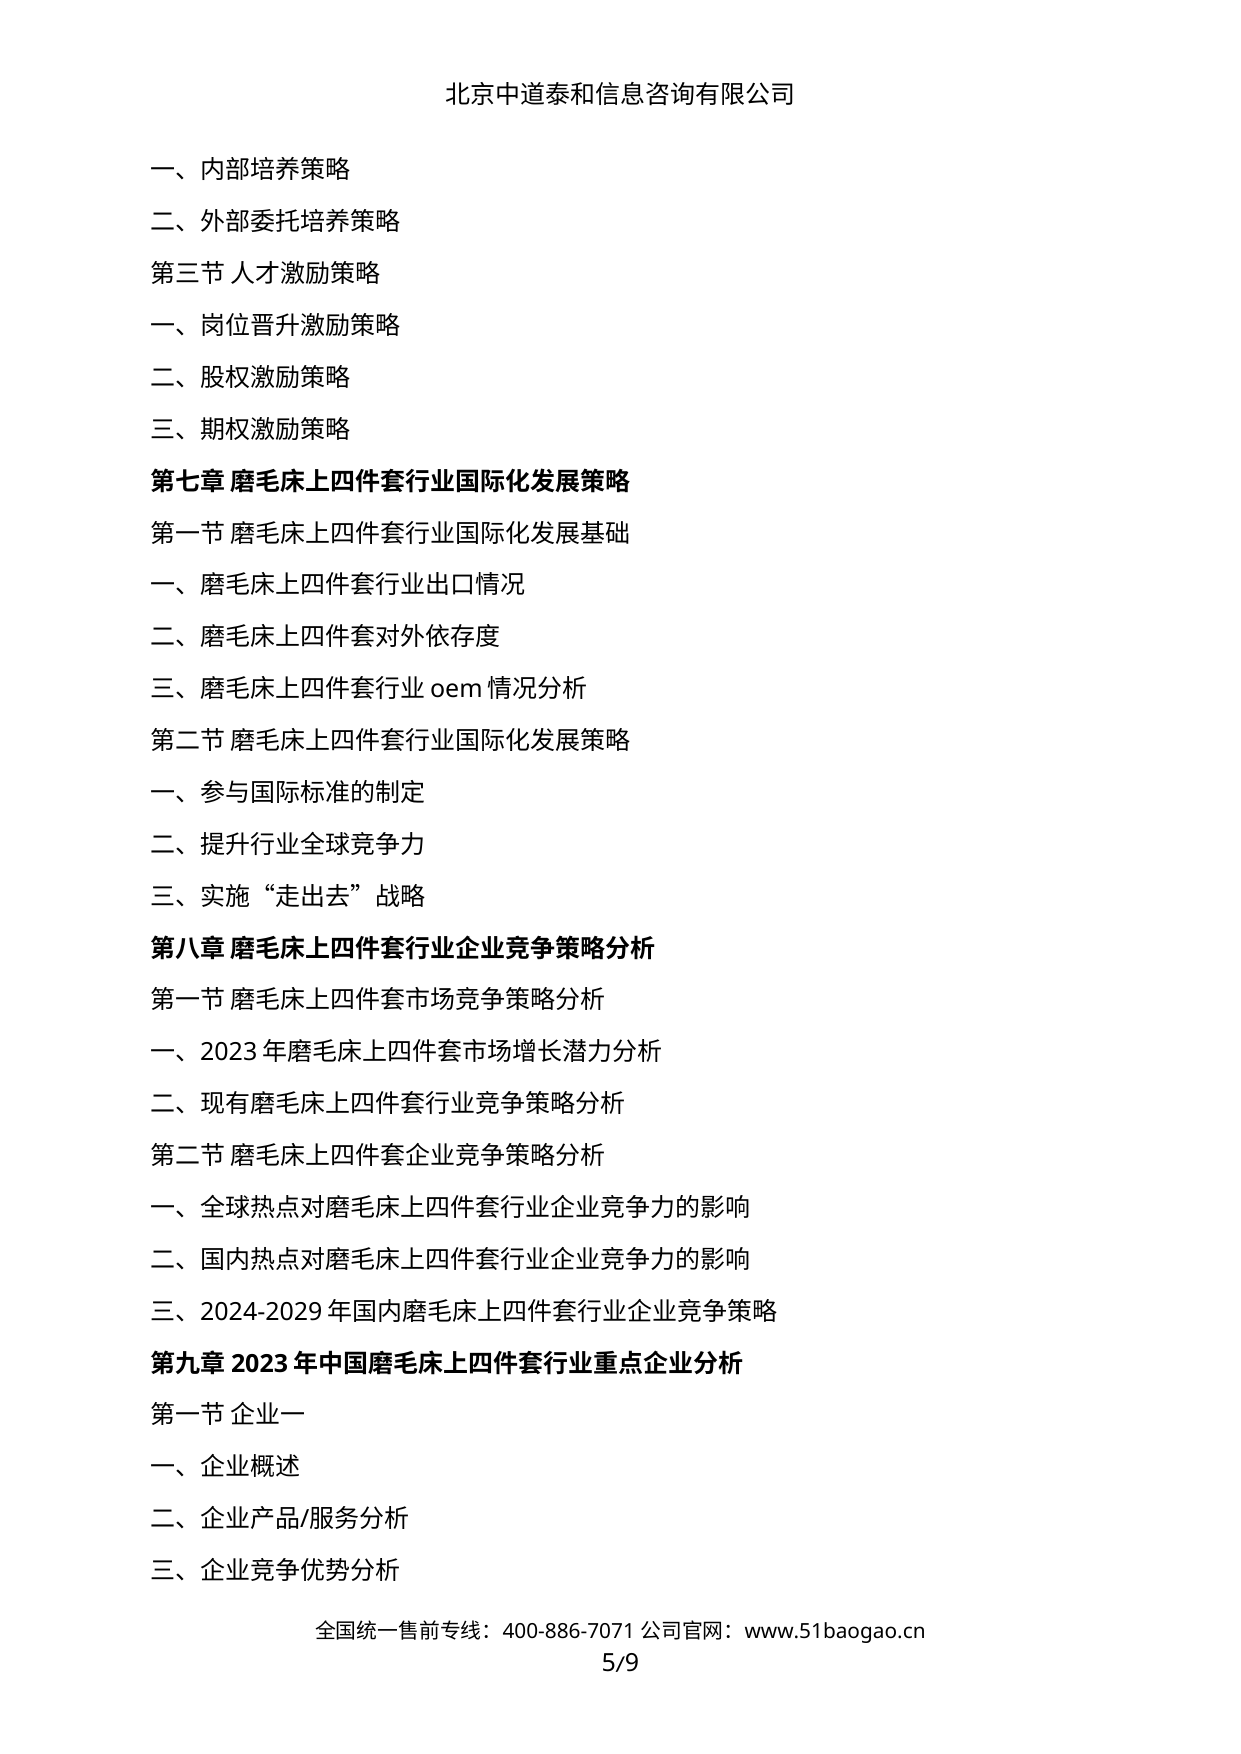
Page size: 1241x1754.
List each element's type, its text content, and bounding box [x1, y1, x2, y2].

text 二、企业产品/服务分析 [150, 1499, 1090, 1535]
text 一、2023年磨毛床上四件套市场增长潜力分析 [150, 1032, 1090, 1068]
text 第八章 磨毛床上四件套行业企业竞争策略分析 [150, 928, 1090, 964]
text 一、内部培养策略 [150, 150, 1090, 186]
text 一、全球热点对磨毛床上四件套行业企业竞争力的影响 [150, 1187, 1090, 1224]
text 二、现有磨毛床上四件套行业竞争策略分析 [150, 1084, 1090, 1120]
text 第一节 企业一 [150, 1395, 1090, 1431]
text 三、2024-2029年国内磨毛床上四件套行业企业竞争策略 [150, 1291, 1090, 1327]
text 第一节 磨毛床上四件套市场竞争策略分析 [150, 980, 1090, 1016]
text 第二节 磨毛床上四件套企业竞争策略分析 [150, 1136, 1090, 1172]
text 第一节 磨毛床上四件套行业国际化发展基础 [150, 513, 1090, 549]
text 二、股权激励策略 [150, 357, 1090, 394]
text 一、岗位晋升激励策略 [150, 306, 1090, 342]
text 一、企业概述 [150, 1447, 1090, 1483]
text 三、实施“走出去”战略 [150, 876, 1090, 912]
text 二、提升行业全球竞争力 [150, 824, 1090, 861]
text 二、国内热点对磨毛床上四件套行业企业竞争力的影响 [150, 1239, 1090, 1276]
text 三、期权激励策略 [150, 409, 1090, 446]
text 二、外部委托培养策略 [150, 202, 1090, 238]
text 一、参与国际标准的制定 [150, 772, 1090, 809]
text 第三节 人才激励策略 [150, 254, 1090, 290]
text 一、磨毛床上四件套行业出口情况 [150, 565, 1090, 601]
text 三、磨毛床上四件套行业oem情况分析 [150, 669, 1090, 705]
text 第二节 磨毛床上四件套行业国际化发展策略 [150, 721, 1090, 757]
text 二、磨毛床上四件套对外依存度 [150, 617, 1090, 653]
text 第九章 2023年中国磨毛床上四件套行业重点企业分析 [150, 1343, 1090, 1379]
text 三、企业竞争优势分析 [150, 1551, 1090, 1587]
text 第七章 磨毛床上四件套行业国际化发展策略 [150, 461, 1090, 497]
